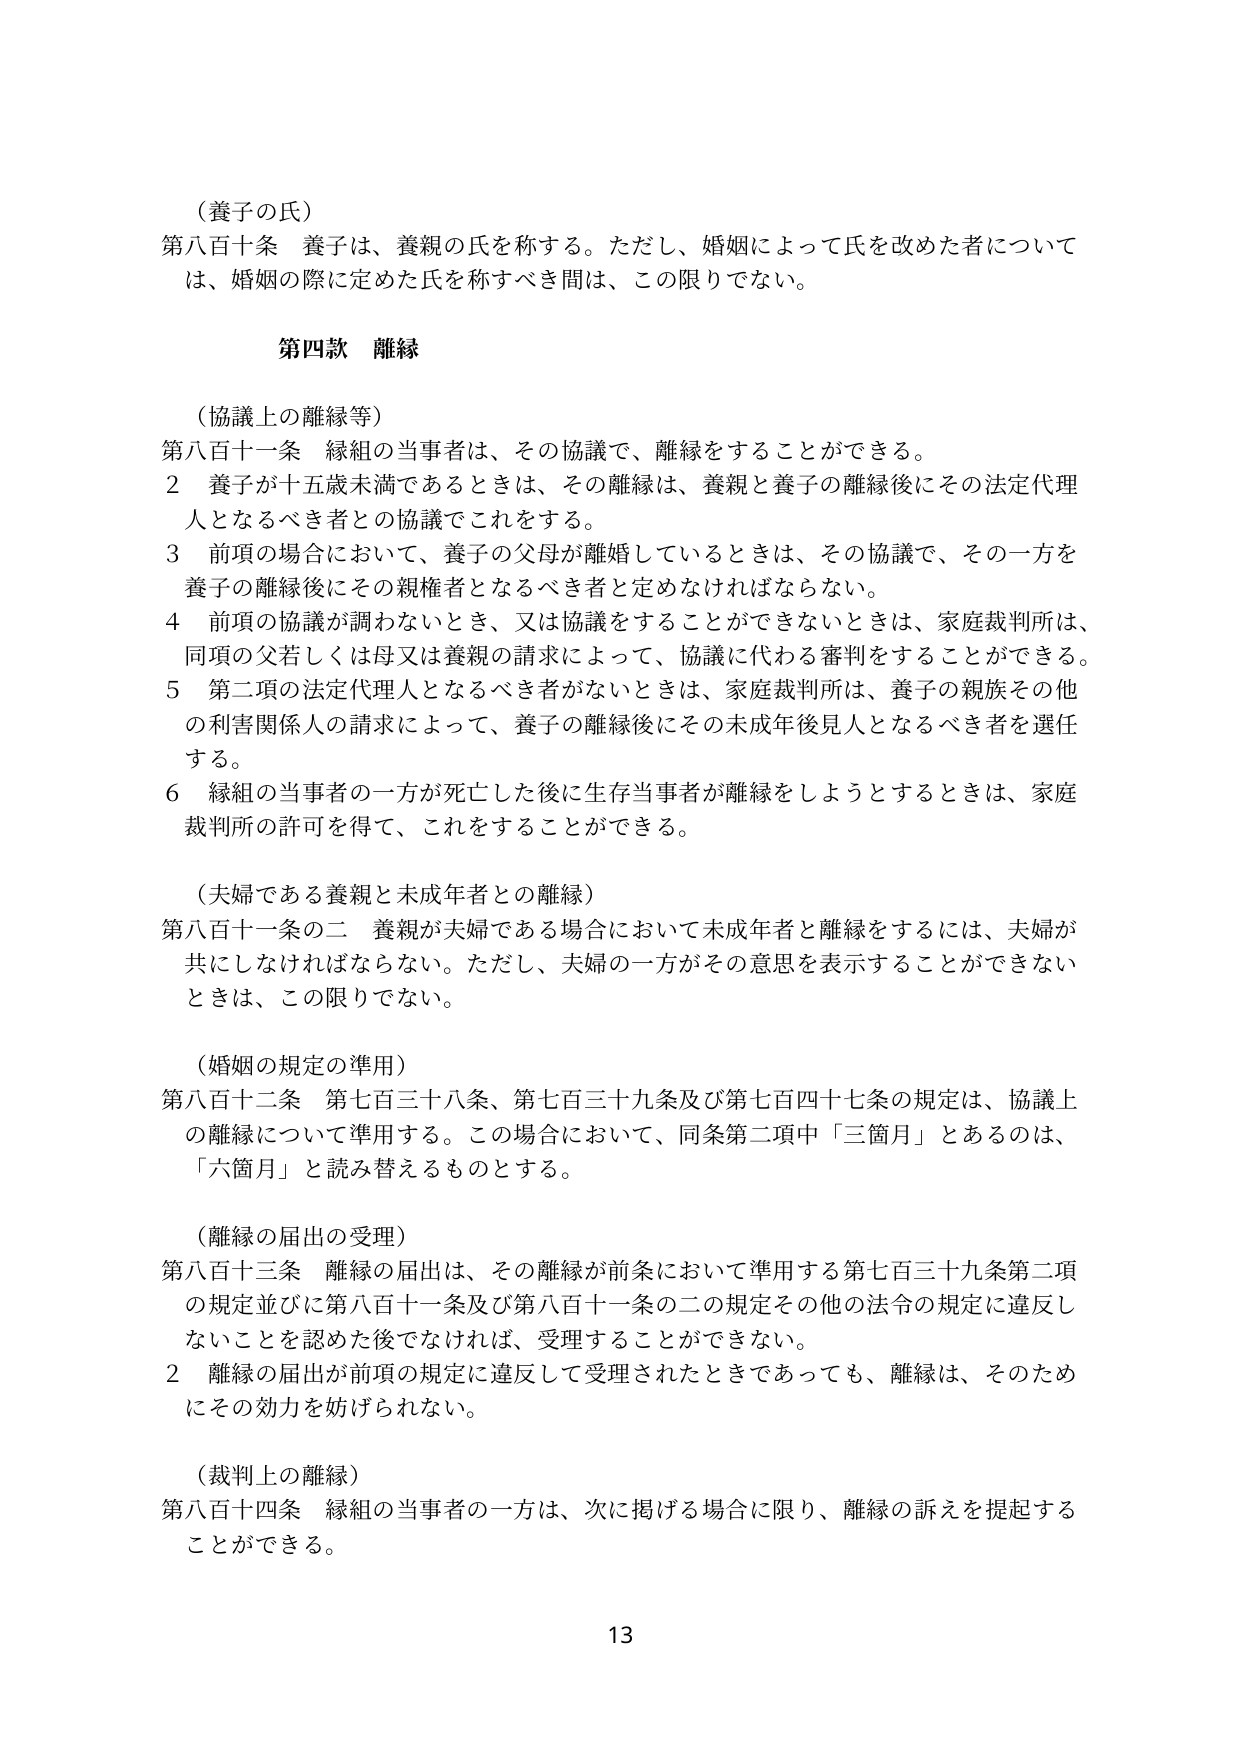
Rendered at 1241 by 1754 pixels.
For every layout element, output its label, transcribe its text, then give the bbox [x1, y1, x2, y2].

text （婚姻の規定の準用） [184, 1048, 1079, 1082]
text ６ 縁組の当事者の一方が死亡した後に生存当事者が離縁をしようとするときは、家庭裁判所の許可を得て、これをすることができる。 [161, 774, 1079, 843]
text 第八百十四条 縁組の当事者の一方は、次に掲げる場合に限り、離縁の訴えを提起することができる。 [161, 1492, 1079, 1560]
text 第八百十三条 離縁の届出は、その離縁が前条において準用する第七百三十九条第二項の規定並びに第八百十一条及び第八百十一条の二の規定その他の法令の規定に違反しないことを認めた後でなければ、受理することができない。 [161, 1253, 1079, 1355]
text （離縁の届出の受理） [184, 1219, 1079, 1253]
text 第八百十条 養子は、養親の氏を称する。ただし、婚姻によって氏を改めた者については、婚姻の際に定めた氏を称すべき間は、この限りでない。 [161, 228, 1079, 296]
text ４ 前項の協議が調わないとき、又は協議をすることができないときは、家庭裁判所は、同項の父若しくは母又は養親の請求によって、協議に代わる審判をすることができる。 [161, 604, 1079, 672]
text 第八百十二条 第七百三十八条、第七百三十九条及び第七百四十七条の規定は、協議上の離縁について準用する。この場合において、同条第二項中「三箇月」とあるのは、「六箇月」と読み替えるものとする。 [161, 1082, 1079, 1184]
text （夫婦である養親と未成年者との離縁） [184, 877, 1079, 911]
text ３ 前項の場合において、養子の父母が離婚しているときは、その協議で、その一方を養子の離縁後にその親権者となるべき者と定めなければならない。 [161, 535, 1079, 604]
text ５ 第二項の法定代理人となるべき者がないときは、家庭裁判所は、養子の親族その他の利害関係人の請求によって、養子の離縁後にその未成年後見人となるべき者を選任する。 [161, 672, 1079, 774]
text 第八百十一条の二 養親が夫婦である場合において未成年者と離縁をするには、夫婦が共にしなければならない。ただし、夫婦の一方がその意思を表示することができないときは、この限りでない。 [161, 911, 1079, 1014]
text ２ 養子が十五歳未満であるときは、その離縁は、養親と養子の離縁後にその法定代理人となるべき者との協議でこれをする。 [161, 467, 1079, 535]
text （裁判上の離縁） [184, 1458, 1079, 1492]
text 第八百十一条 縁組の当事者は、その協議で、離縁をすることができる。 [161, 433, 1079, 467]
text 第四款 離縁 [276, 330, 1079, 364]
text ２ 離縁の届出が前項の規定に違反して受理されたときであっても、離縁は、そのためにその効力を妨げられない。 [161, 1355, 1079, 1424]
text （養子の氏） [184, 194, 1079, 228]
text （協議上の離縁等） [184, 399, 1079, 433]
